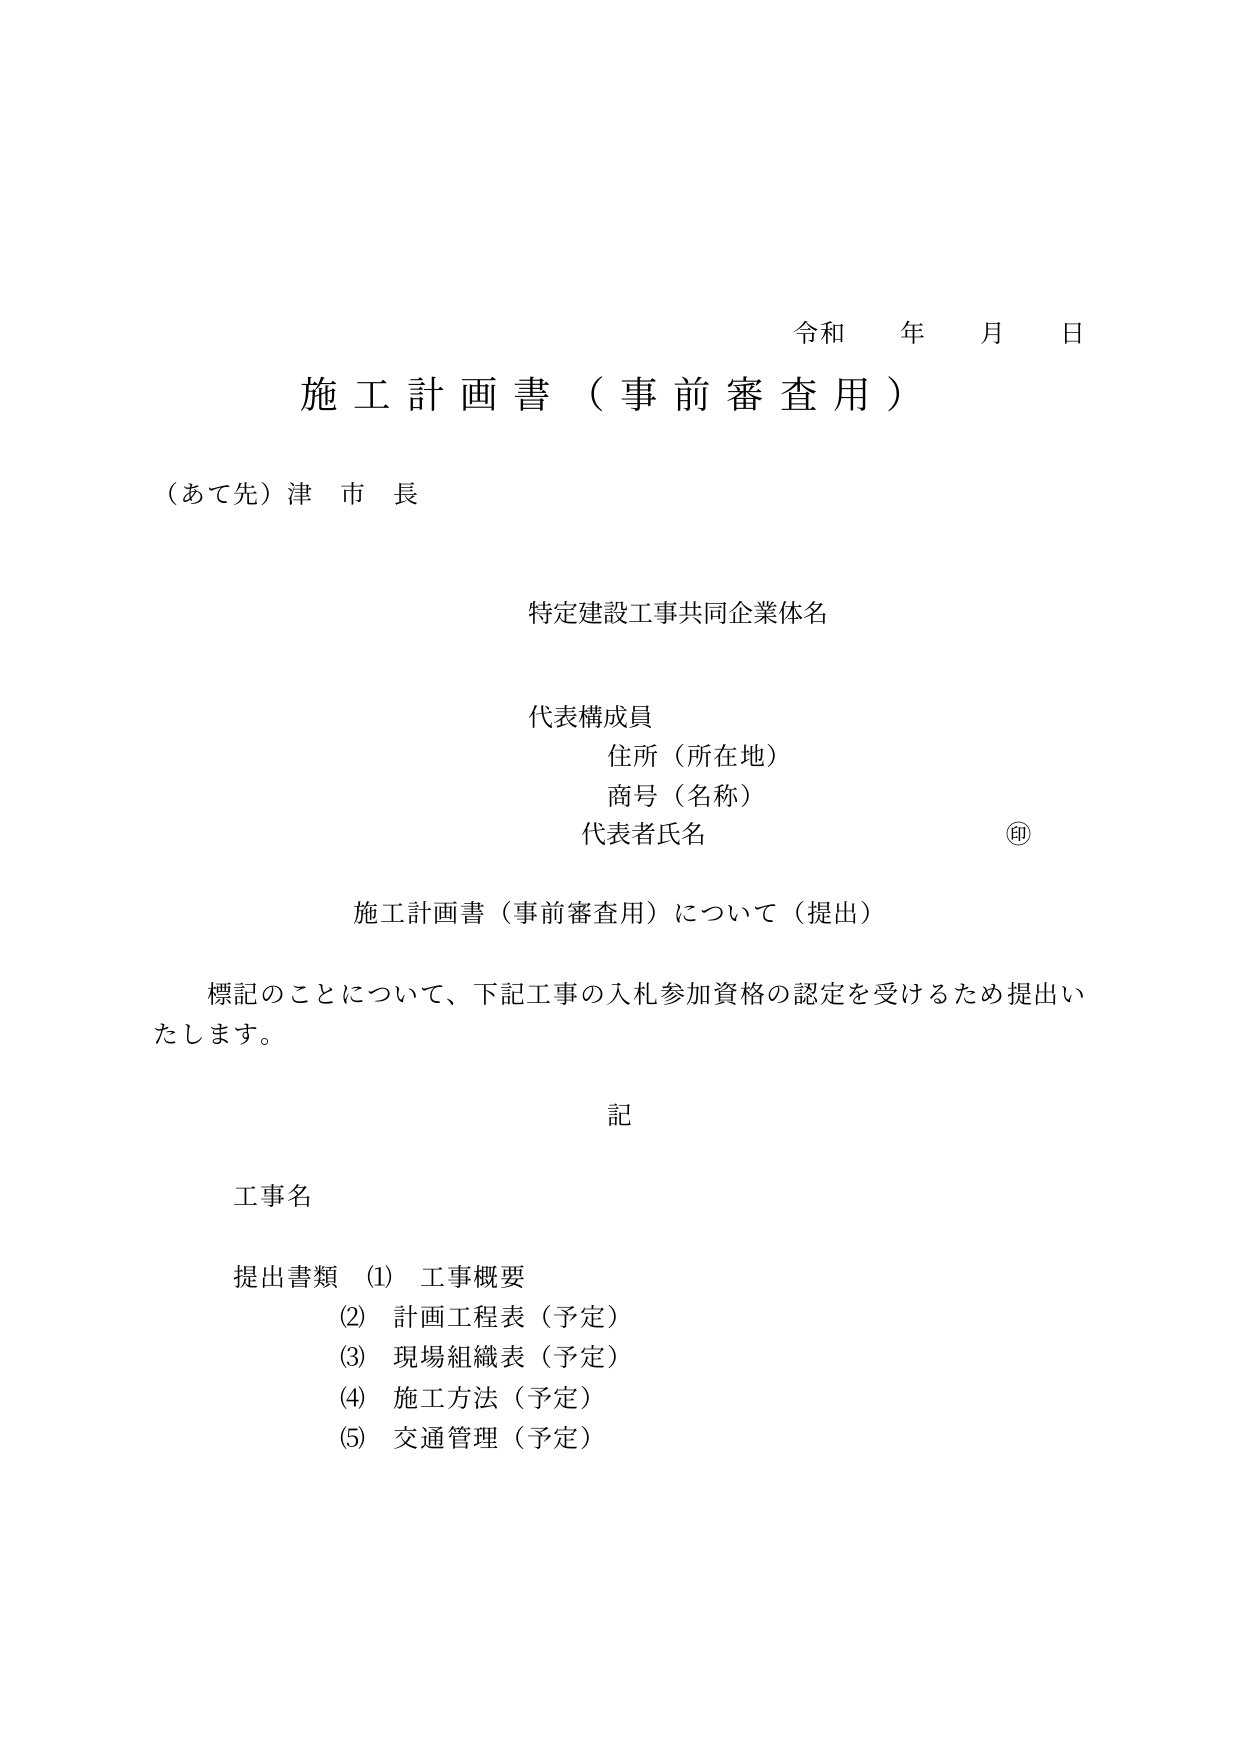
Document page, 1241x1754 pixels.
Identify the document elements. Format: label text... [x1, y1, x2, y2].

text 施工計画書（事前審査用）について（提出） [153, 891, 1087, 932]
text 提出書類 ⑴ 工事概要 [153, 1255, 1087, 1295]
text （あて先）津 市 長 [153, 473, 1087, 513]
text 標記のことについて、下記工事の入札参加資格の認定を受けるため提出いたします。 [153, 972, 1087, 1053]
text ⑷ 施工方法（予定） [153, 1376, 1087, 1417]
text ⑶ 現場組織表（予定） [153, 1336, 1087, 1376]
text 代表者氏名 ㊞ [153, 815, 1087, 851]
text 代表構成員 [153, 698, 1087, 734]
text ⑸ 交通管理（予定） [153, 1417, 1087, 1457]
text 令和 年 月 日 [153, 311, 1087, 352]
text 住所（所在地） [153, 734, 1087, 774]
text 特定建設工事共同企業体名 [153, 594, 1087, 630]
text ⑵ 計画工程表（予定） [153, 1295, 1087, 1336]
text 記 [153, 1093, 1087, 1134]
text 施工計画書（事前審査用） [153, 352, 1087, 432]
text 商号（名称） [153, 774, 1087, 815]
text 工事名 [153, 1174, 1087, 1214]
